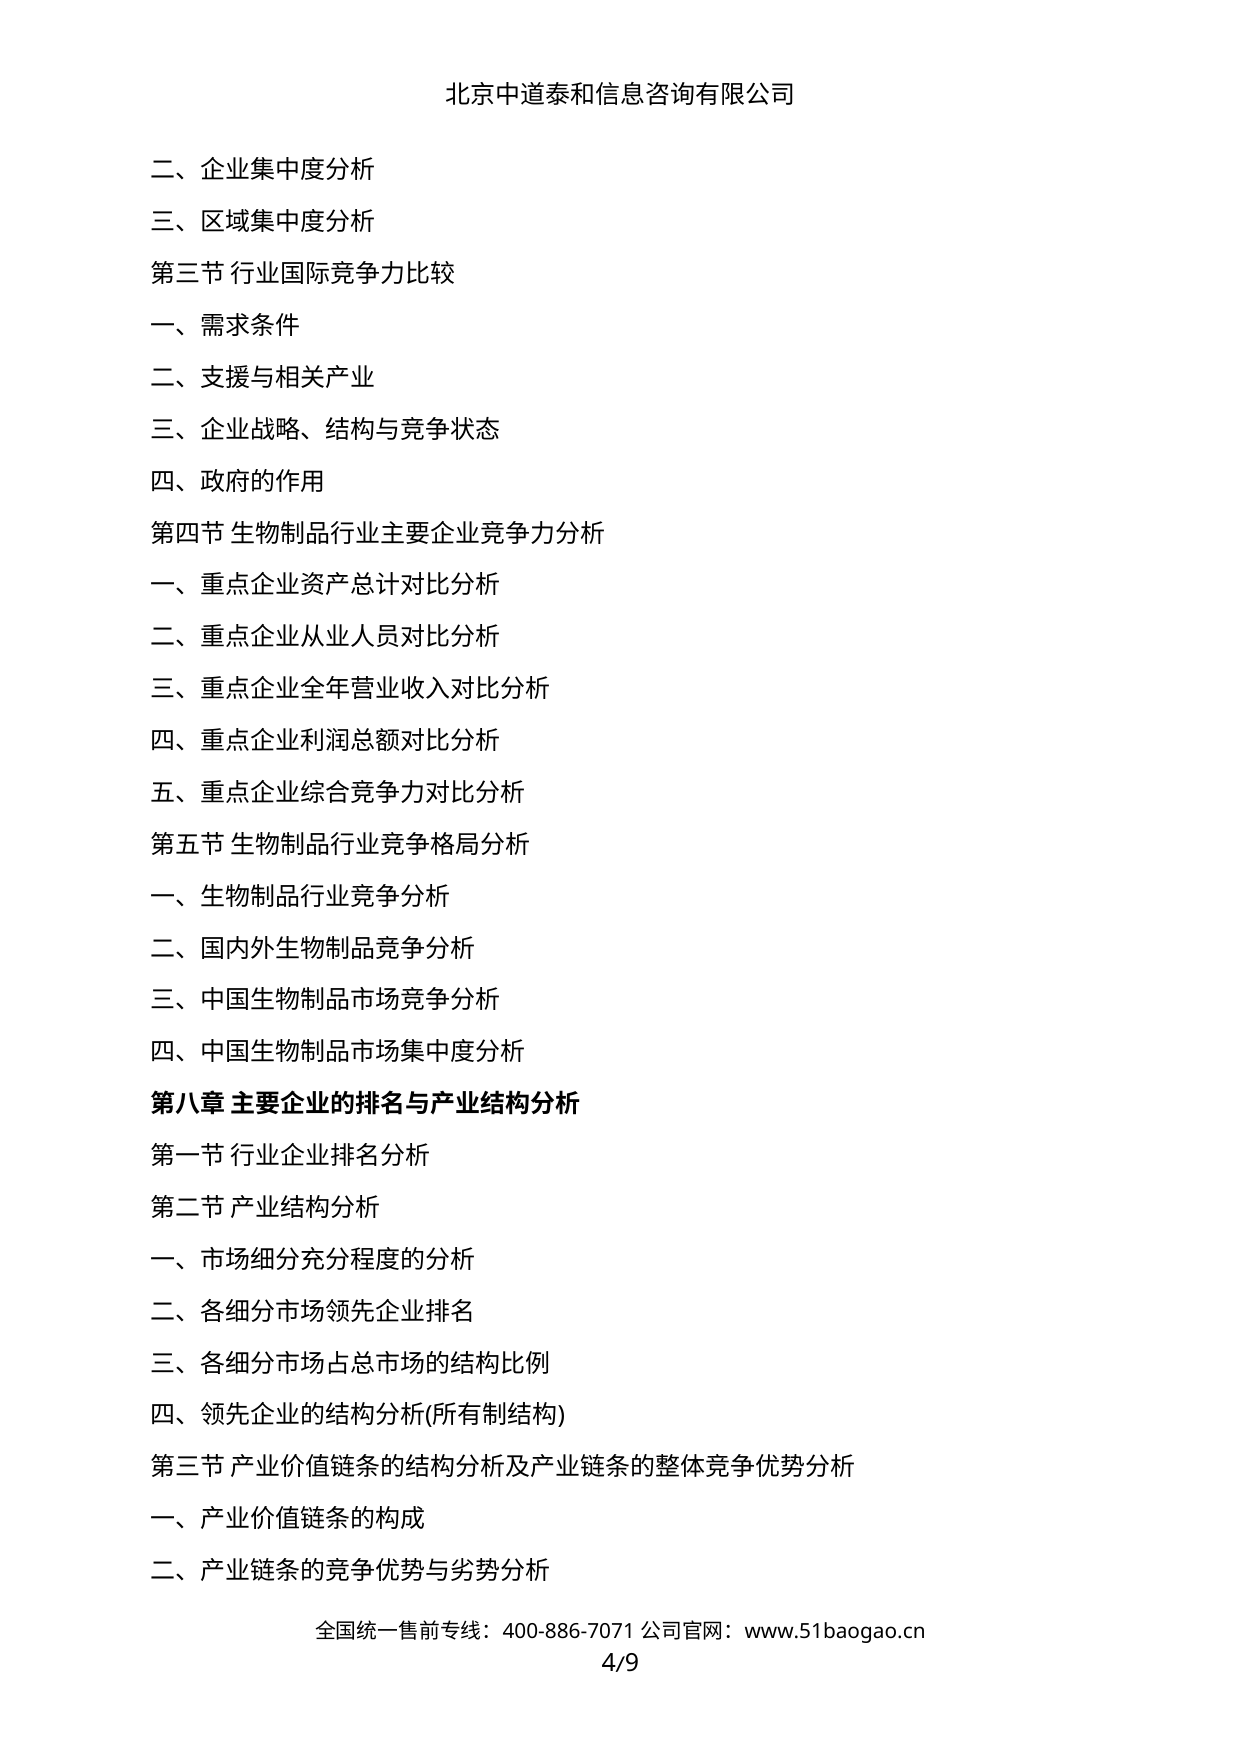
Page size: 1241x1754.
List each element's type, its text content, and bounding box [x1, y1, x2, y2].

text 二、各细分市场领先企业排名 [150, 1291, 1090, 1327]
text 一、生物制品行业竞争分析 [150, 876, 1090, 912]
text 三、重点企业全年营业收入对比分析 [150, 669, 1090, 705]
text 一、需求条件 [150, 306, 1090, 342]
text 第二节 产业结构分析 [150, 1187, 1090, 1224]
text 三、区域集中度分析 [150, 202, 1090, 238]
text 第八章 主要企业的排名与产业结构分析 [150, 1084, 1090, 1120]
text 第三节 产业价值链条的结构分析及产业链条的整体竞争优势分析 [150, 1447, 1090, 1483]
text 二、重点企业从业人员对比分析 [150, 617, 1090, 653]
text 二、支援与相关产业 [150, 357, 1090, 394]
text 第四节 生物制品行业主要企业竞争力分析 [150, 513, 1090, 549]
text 一、产业价值链条的构成 [150, 1499, 1090, 1535]
text 三、企业战略、结构与竞争状态 [150, 409, 1090, 446]
text 二、产业链条的竞争优势与劣势分析 [150, 1551, 1090, 1587]
text 四、中国生物制品市场集中度分析 [150, 1032, 1090, 1068]
text 一、市场细分充分程度的分析 [150, 1239, 1090, 1276]
text 二、国内外生物制品竞争分析 [150, 928, 1090, 964]
text 四、领先企业的结构分析(所有制结构) [150, 1395, 1090, 1431]
text 五、重点企业综合竞争力对比分析 [150, 772, 1090, 809]
text 三、各细分市场占总市场的结构比例 [150, 1343, 1090, 1379]
text 一、重点企业资产总计对比分析 [150, 565, 1090, 601]
text 二、企业集中度分析 [150, 150, 1090, 186]
text 第五节 生物制品行业竞争格局分析 [150, 824, 1090, 861]
text 三、中国生物制品市场竞争分析 [150, 980, 1090, 1016]
text 第三节 行业国际竞争力比较 [150, 254, 1090, 290]
text 第一节 行业企业排名分析 [150, 1136, 1090, 1172]
text 四、重点企业利润总额对比分析 [150, 721, 1090, 757]
text 四、政府的作用 [150, 461, 1090, 497]
